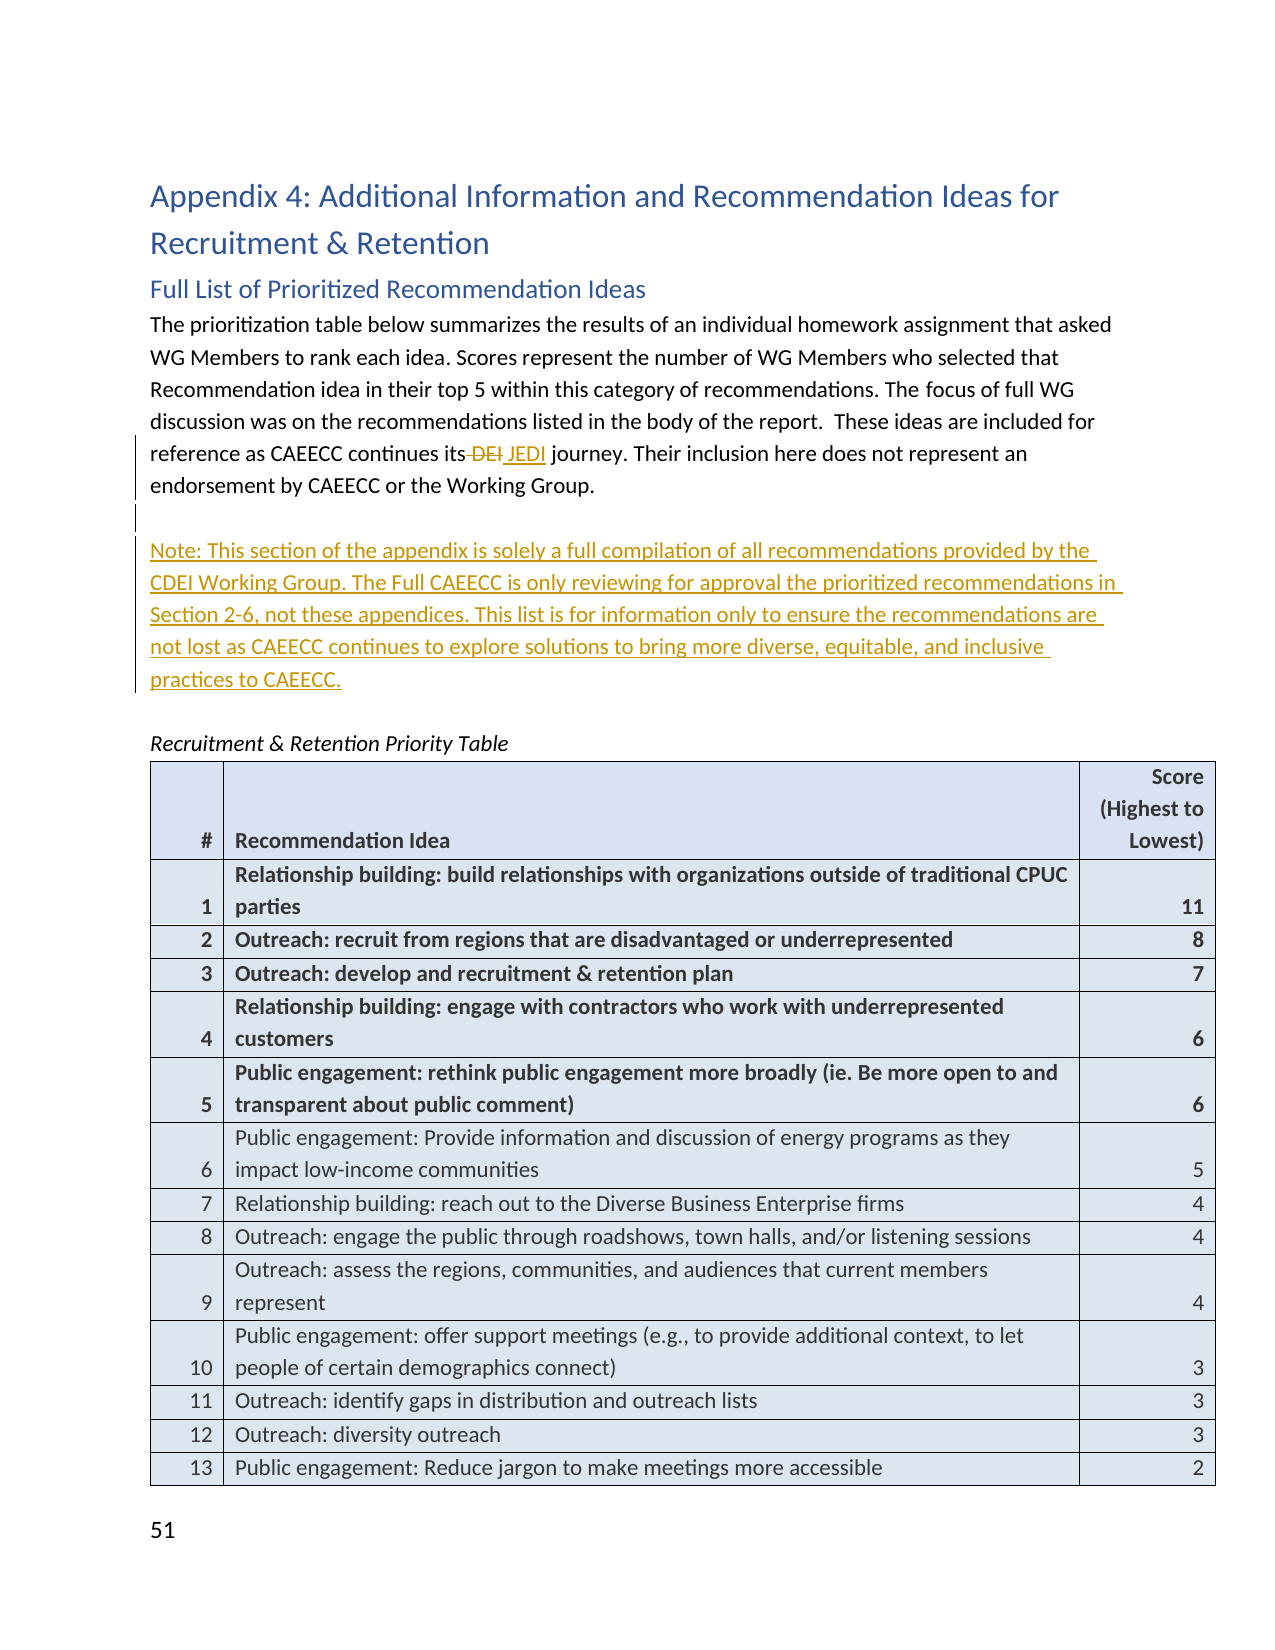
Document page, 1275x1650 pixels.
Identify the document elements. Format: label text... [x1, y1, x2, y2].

table_cell 6 [1080, 1058, 1215, 1122]
table_cell Outreach: develop and recruitment & retention plan [224, 959, 1079, 991]
table_cell 7 [1080, 959, 1215, 991]
table_cell 5 [1080, 1123, 1215, 1188]
table_cell Public engagement: rethink public engagement more broadly (ie. Be more open to and transparent about public comment) [224, 1058, 1079, 1122]
table_cell 4 [1080, 1255, 1215, 1320]
table_cell Relationship building: build relationships with organizations outside of traditional CPUC parties [224, 860, 1079, 924]
table_header # [151, 762, 223, 859]
subtitle Appendix 4: Additional Information and Recommendation Ideas for Recruitment & Retention [150, 175, 1125, 262]
table_cell 3 [1080, 1386, 1215, 1419]
table_cell Public engagement: Reduce jargon to make meetings more accessible [224, 1453, 1079, 1485]
table_cell Outreach: identify gaps in distribution and outreach lists [224, 1386, 1079, 1419]
table_cell Outreach: assess the regions, communities, and audiences that current members represent [224, 1255, 1079, 1320]
table_cell 10 [151, 1321, 223, 1385]
table_cell Outreach: diversity outreach [224, 1420, 1079, 1452]
table_cell Relationship building: reach out to the Diverse Business Enterprise firms [224, 1189, 1079, 1221]
table_cell Outreach: engage the public through roadshows, town halls, and/or listening sessions [224, 1222, 1079, 1254]
table_cell Outreach: recruit from regions that are disadvantaged or underrepresented [224, 926, 1079, 958]
table_cell 4 [1080, 1222, 1215, 1254]
table_cell 7 [151, 1189, 223, 1221]
table_cell Relationship building: engage with contractors who work with underrepresented customers [224, 992, 1079, 1057]
table_cell 4 [151, 992, 223, 1057]
table_cell 8 [1080, 926, 1215, 958]
table_cell 4 [1080, 1189, 1215, 1221]
table_cell 13 [151, 1453, 223, 1485]
table_cell 11 [1080, 860, 1215, 924]
table_cell 6 [1080, 992, 1215, 1057]
text Recruitment & Retention Priority Table [150, 729, 1125, 757]
table_cell 11 [151, 1386, 223, 1419]
table_header Recommendation Idea [224, 762, 1079, 859]
table_cell 1 [151, 860, 223, 924]
table_cell 3 [151, 959, 223, 991]
table_cell Public engagement: offer support meetings (e.g., to provide additional context, to let people of certain demographics connect) [224, 1321, 1079, 1385]
table_header Score (Highest to Lowest) [1080, 762, 1215, 859]
table_cell 2 [1080, 1453, 1215, 1485]
table_cell Public engagement: Provide information and discussion of energy programs as they impact low-income communities [224, 1123, 1079, 1188]
table_cell 6 [151, 1123, 223, 1188]
table_cell 8 [151, 1222, 223, 1254]
table_cell 5 [151, 1058, 223, 1122]
table_cell 9 [151, 1255, 223, 1320]
subtitle Full List of Prioritized Recommendation Ideas [150, 273, 1125, 306]
table_cell 12 [151, 1420, 223, 1452]
text The prioritization table below summarizes the results of an individual homework assignment that asked WG Members to rank each idea. Scores represent the number of WG Members who selected that Recommendation idea in their top 5 within this category of recommendations. The focus of full WG discussion was on the recommendations listed in the body of the report. These ideas are included for reference as CAEECC continues its journey. Their inclusion here does not represent an endorsement by CAEECC or the Working Group. [150, 311, 1125, 499]
table_cell 3 [1080, 1321, 1215, 1385]
table_cell 2 [151, 926, 223, 958]
table_cell 3 [1080, 1420, 1215, 1452]
